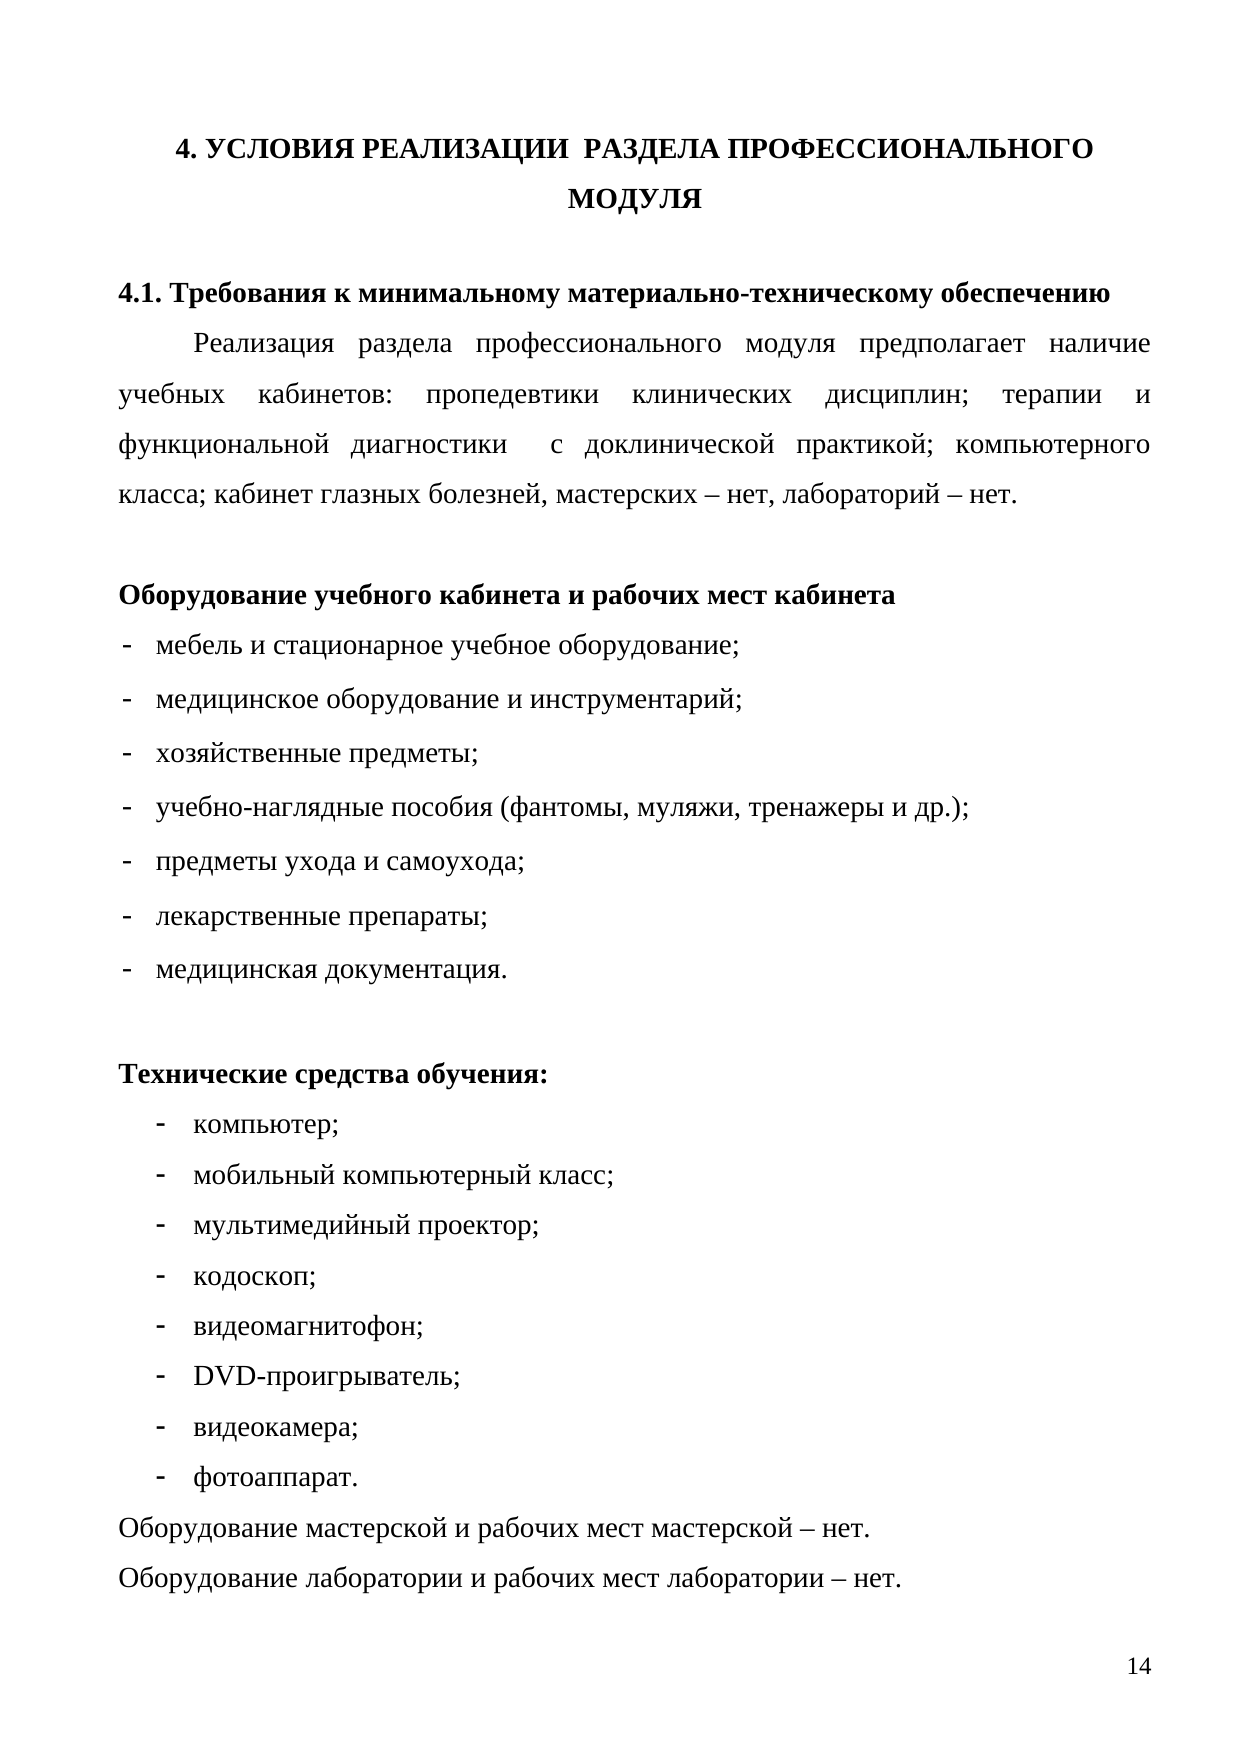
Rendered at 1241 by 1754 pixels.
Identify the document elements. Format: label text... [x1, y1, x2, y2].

list DVD-проигрыватель; [156, 1358, 1152, 1392]
list компьютер; [156, 1106, 1152, 1140]
text Реализация раздела профессионального модуля предполагает наличие учебных кабинетов: пропедевтики клинических дисциплин; терапии и функциональной диагностики с доклинической практикой; компьютерного класса; кабинет глазных болезней, мастерских – нет, лабораторий – нет. [118, 325, 1152, 510]
list хозяйственные предметы; [118, 735, 1152, 771]
list видеомагнитофон; [156, 1308, 1152, 1342]
text Оборудование лаборатории и рабочих мест лаборатории – нет. [118, 1560, 1152, 1593]
list предметы ухода и самоухода; [118, 843, 1152, 879]
text Технические средства обучения: [118, 1056, 1152, 1089]
list медицинское оборудование и инструментарий; [118, 681, 1152, 717]
list фотоаппарат. [156, 1459, 1152, 1493]
list кодоскоп; [156, 1258, 1152, 1291]
text Оборудование учебного кабинета и рабочих мест кабинета [118, 577, 1152, 611]
list учебно-наглядные пособия (фантомы, муляжи, тренажеры и др.); [118, 789, 1152, 826]
text Оборудование мастерской и рабочих мест мастерской – нет. [118, 1510, 1152, 1543]
list видеокамера; [156, 1409, 1152, 1442]
subtitle 4.1. Требования к минимальному материально-техническому обеспечению [118, 275, 1152, 309]
list мобильный компьютерный класс; [156, 1157, 1152, 1190]
list лекарственные препараты; [118, 898, 1152, 934]
subtitle 4. условия реализации раздела ПРОФЕССИОНАЛЬНОГО МОДУЛЯ [118, 131, 1152, 215]
list медицинская документация. [118, 952, 1152, 988]
list мебель и стационарное учебное оборудование; [118, 627, 1152, 663]
list мультимедийный проектор; [156, 1207, 1152, 1241]
